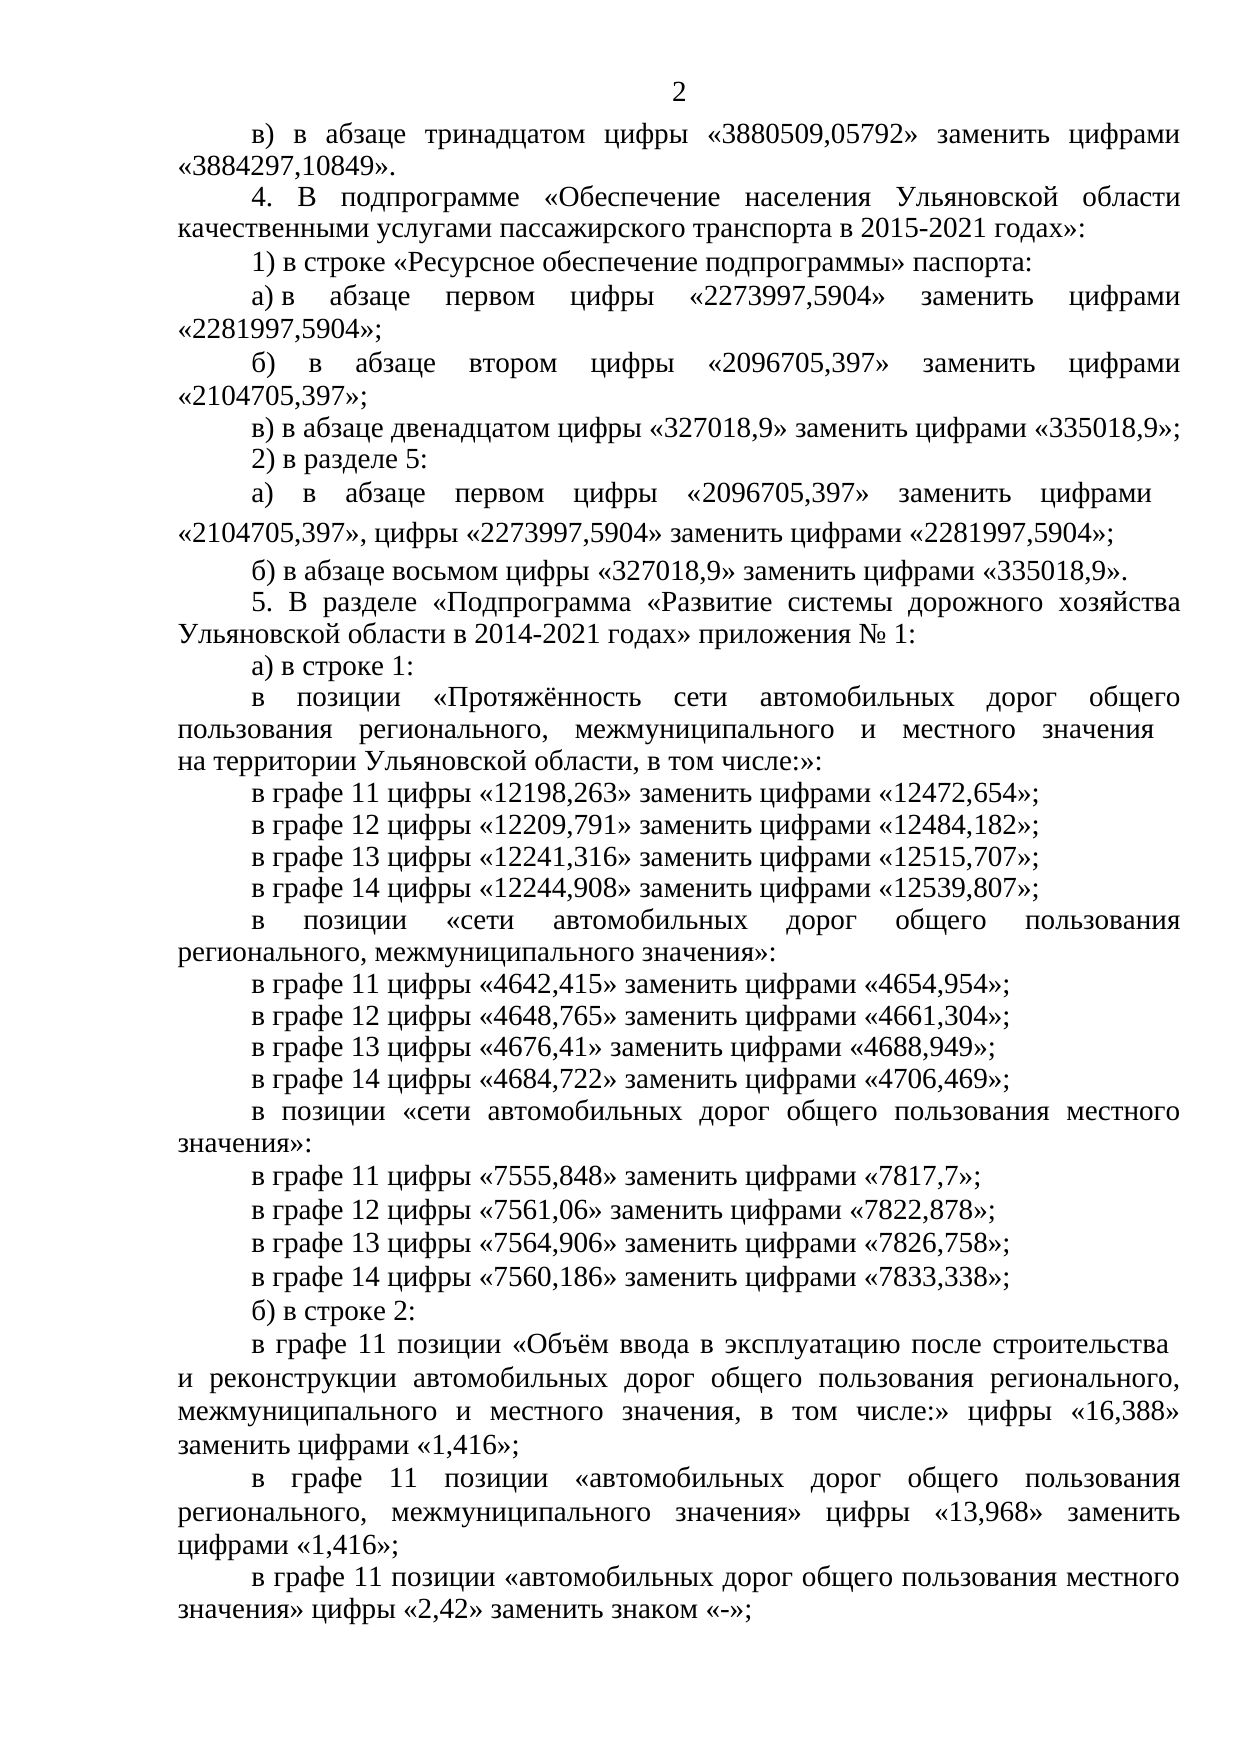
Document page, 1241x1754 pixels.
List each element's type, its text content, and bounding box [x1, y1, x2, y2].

text в графе 14 цифры «7560,186» заменить цифрами «7833,338»; [177, 1259, 1181, 1293]
text а) в строке 1: [177, 650, 1181, 681]
text б) в абзаце втором цифры «2096705,397» заменить цифрами «2104705,397»; [177, 345, 1181, 412]
text 1) в строке «Ресурсное обеспечение подпрограммы» паспорта: [177, 244, 1181, 278]
text в графе 14 цифры «4684,722» заменить цифрами «4706,469»; [177, 1063, 1181, 1095]
text в графе 14 цифры «12244,908» заменить цифрами «12539,807»; [177, 872, 1181, 904]
text 4. В подпрограмме «Обеспечение населения Ульяновской области качественными услугами пассажирского транспорта в 2015-2021 годах»: [177, 181, 1181, 244]
text в графе 11 цифры «12198,263» заменить цифрами «12472,654»; [177, 777, 1181, 809]
text б) в абзаце восьмом цифры «327018,9» заменить цифрами «335018,9». [177, 555, 1181, 587]
text в графе 13 цифры «12241,316» заменить цифрами «12515,707»; [177, 841, 1181, 872]
text в) в абзаце двенадцатом цифры «327018,9» заменить цифрами «335018,9»; [177, 412, 1181, 443]
text в графе 11 позиции «Объём ввода в эксплуатацию после строительства и реконструкции автомобильных дорог общего пользования регионального, межмуниципального и местного значения, в том числе:» цифры «16,388» заменить цифрами «1,416»; [177, 1326, 1181, 1460]
text в графе 11 цифры «7555,848» заменить цифрами «7817,7»; [177, 1158, 1181, 1192]
text а) в абзаце первом цифры «2273997,5904» заменить цифрами «2281997,5904»; [177, 278, 1181, 345]
text в позиции «сети автомобильных дорог общего пользования регионального, межмуниципального значения»: [177, 904, 1181, 968]
text в графе 11 цифры «4642,415» заменить цифрами «4654,954»; [177, 968, 1181, 999]
text в позиции «сети автомобильных дорог общего пользования местного значения»: [177, 1095, 1181, 1158]
text в графе 12 цифры «4648,765» заменить цифрами «4661,304»; [177, 999, 1181, 1031]
text 5. В разделе «Подпрограмма «Развитие системы дорожного хозяйства Ульяновской области в 2014-2021 годах» приложения № 1: [177, 587, 1181, 650]
text в графе 11 позиции «автомобильных дорог общего пользования местного значения» цифры «2,42» заменить знаком «-»; [177, 1561, 1181, 1624]
text в позиции «Протяжённость сети автомобильных дорог общего пользования регионального, межмуниципального и местного значения на территории Ульяновской области, в том числе:»: [177, 681, 1181, 777]
text в графе 13 цифры «4676,41» заменить цифрами «4688,949»; [177, 1031, 1181, 1063]
text в графе 12 цифры «12209,791» заменить цифрами «12484,182»; [177, 809, 1181, 841]
text в графе 13 цифры «7564,906» заменить цифрами «7826,758»; [177, 1226, 1181, 1259]
text в) в абзаце тринадцатом цифры «3880509,05792» заменить цифрами «3884297,10849». [177, 118, 1181, 181]
text в графе 12 цифры «7561,06» заменить цифрами «7822,878»; [177, 1192, 1181, 1226]
text 2) в разделе 5: [177, 443, 1181, 475]
text а) в абзаце первом цифры «2096705,397» заменить цифрами «2104705,397», цифры «2273997,5904» заменить цифрами «2281997,5904»; [177, 475, 1181, 548]
text в графе 11 позиции «автомобильных дорог общего пользования регионального, межмуниципального значения» цифры «13,968» заменить цифрами «1,416»; [177, 1460, 1181, 1561]
text б) в строке 2: [177, 1293, 1181, 1326]
